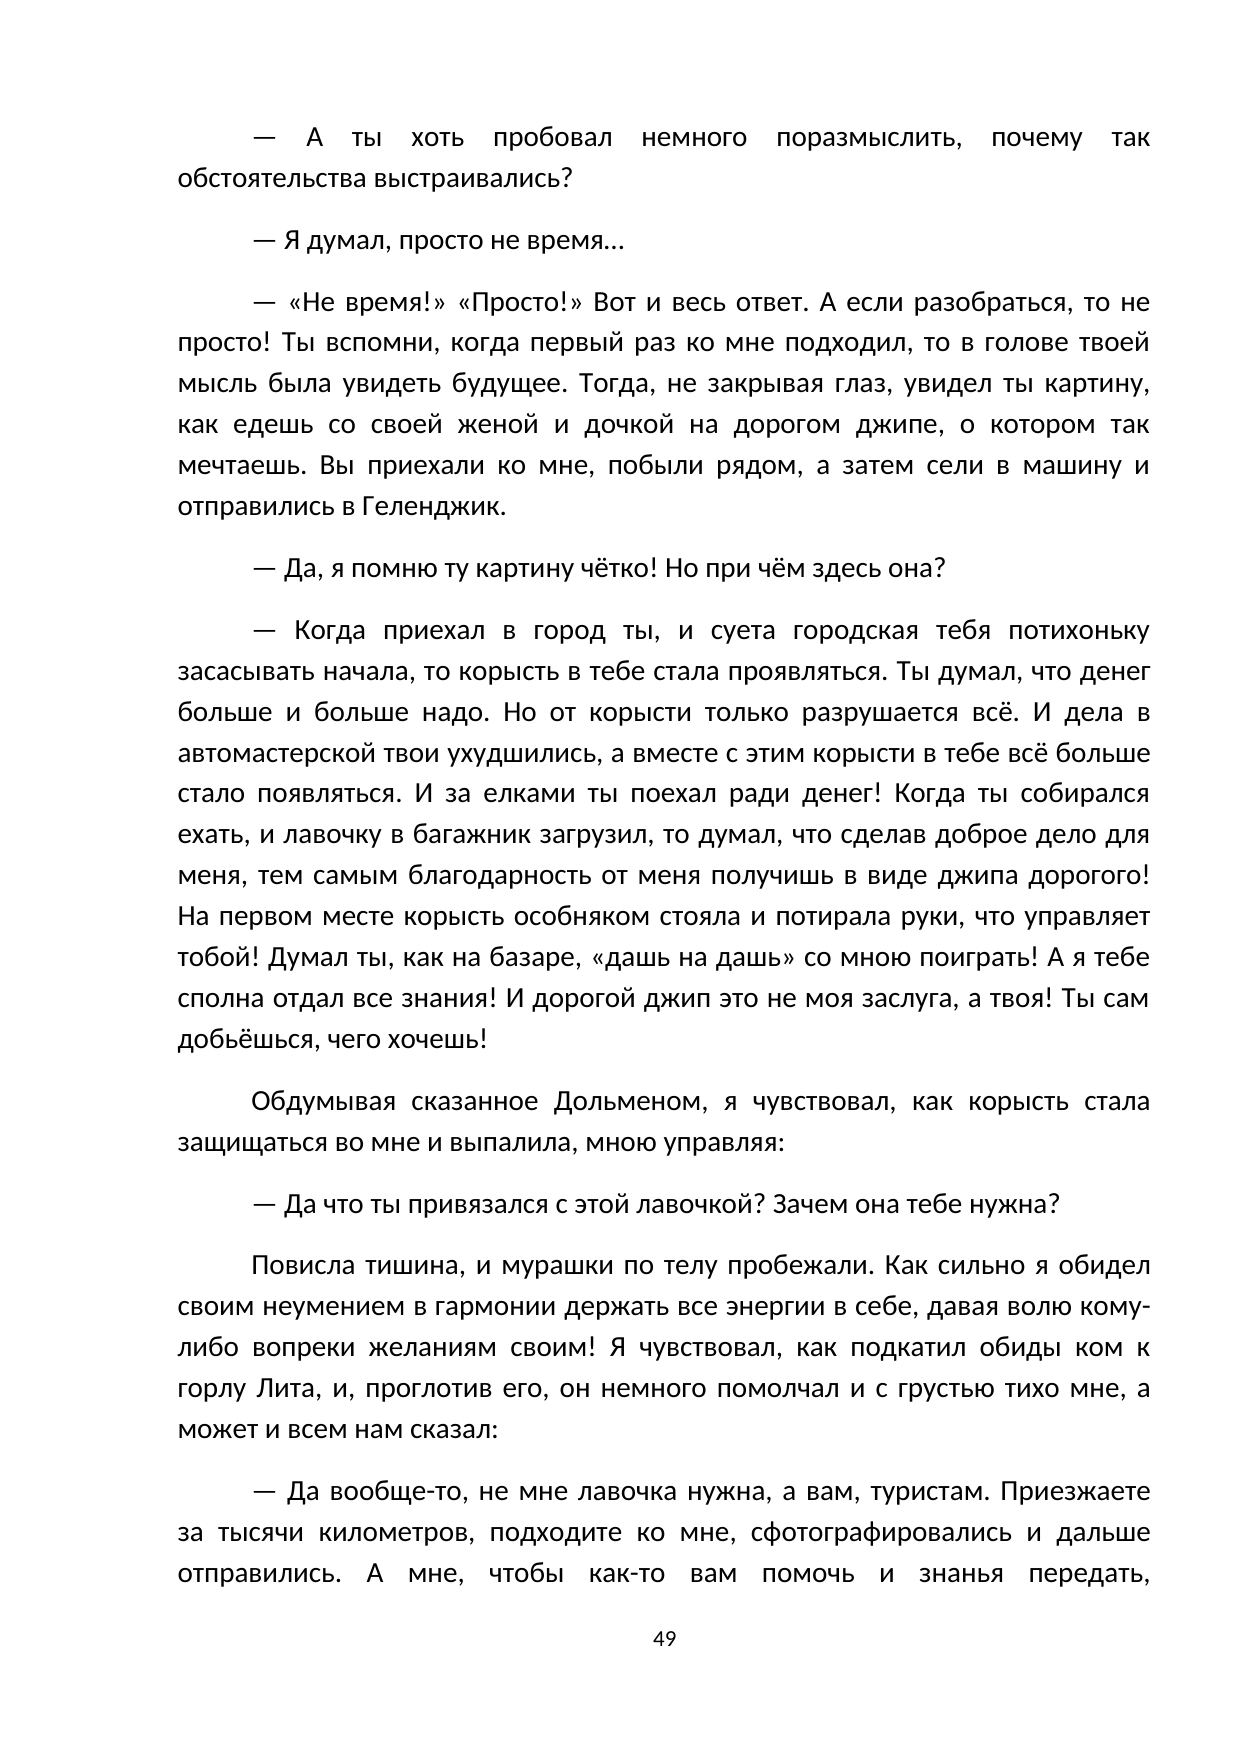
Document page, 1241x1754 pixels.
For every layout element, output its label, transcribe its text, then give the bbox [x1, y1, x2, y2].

text — Да, я помню ту картину чётко! Но при чём здесь она? [177, 549, 1152, 585]
text Повисла тишина, и мурашки по телу пробежали. Как сильно я обидел своим неумением в гармонии держать все энергии в себе, давая волю кому-либо вопреки желаниям своим! Я чувствовал, как подкатил обиды ком к горлу Лита, и, проглотив его, он немного помолчал и с грустью тихо мне, а может и всем нам сказал: [177, 1246, 1152, 1446]
text — А ты хоть пробовал немного поразмыслить, почему так обстоятельства выстраивались? [177, 118, 1152, 195]
text — Да что ты привязался с этой лавочкой? Зачем она тебе нужна? [177, 1185, 1152, 1220]
text — «Не время!» «Просто!» Вот и весь ответ. А если разобраться, то не просто! Ты вспомни, когда первый раз ко мне подходил, то в голове твоей мысль была увидеть будущее. Тогда, не закрывая глаз, увидел ты картину, как едешь со своей женой и дочкой на дорогом джипе, о котором так мечтаешь. Вы приехали ко мне, побыли рядом, а затем сели в машину и отправились в Геленджик. [177, 283, 1152, 523]
text Обдумывая сказанное Дольменом, я чувствовал, как корысть стала защищаться во мне и выпалила, мною управляя: [177, 1082, 1152, 1158]
text — Когда приехал в город ты, и суета городская тебя потихоньку засасывать начала, то корысть в тебе стала проявляться. Ты думал, что денег больше и больше надо. Но от корысти только разрушается всё. И дела в автомастерской твои ухудшились, а вместе с этим корысти в тебе всё больше стало появляться. И за елками ты поехал ради денег! Когда ты собирался ехать, и лавочку в багажник загрузил, то думал, что сделав доброе дело для меня, тем самым благодарность от меня получишь в виде джипа дорогого! На первом месте корысть особняком стояла и потирала руки, что управляет тобой! Думал ты, как на базаре, «дашь на дашь» со мною поиграть! А я тебе сполна отдал все знания! И дорогой джип это не моя заслуга, а твоя! Ты сам добьёшься, чего хочешь! [177, 611, 1152, 1056]
text — Я думал, просто не время… [177, 221, 1152, 256]
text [177, 1472, 1152, 1589]
